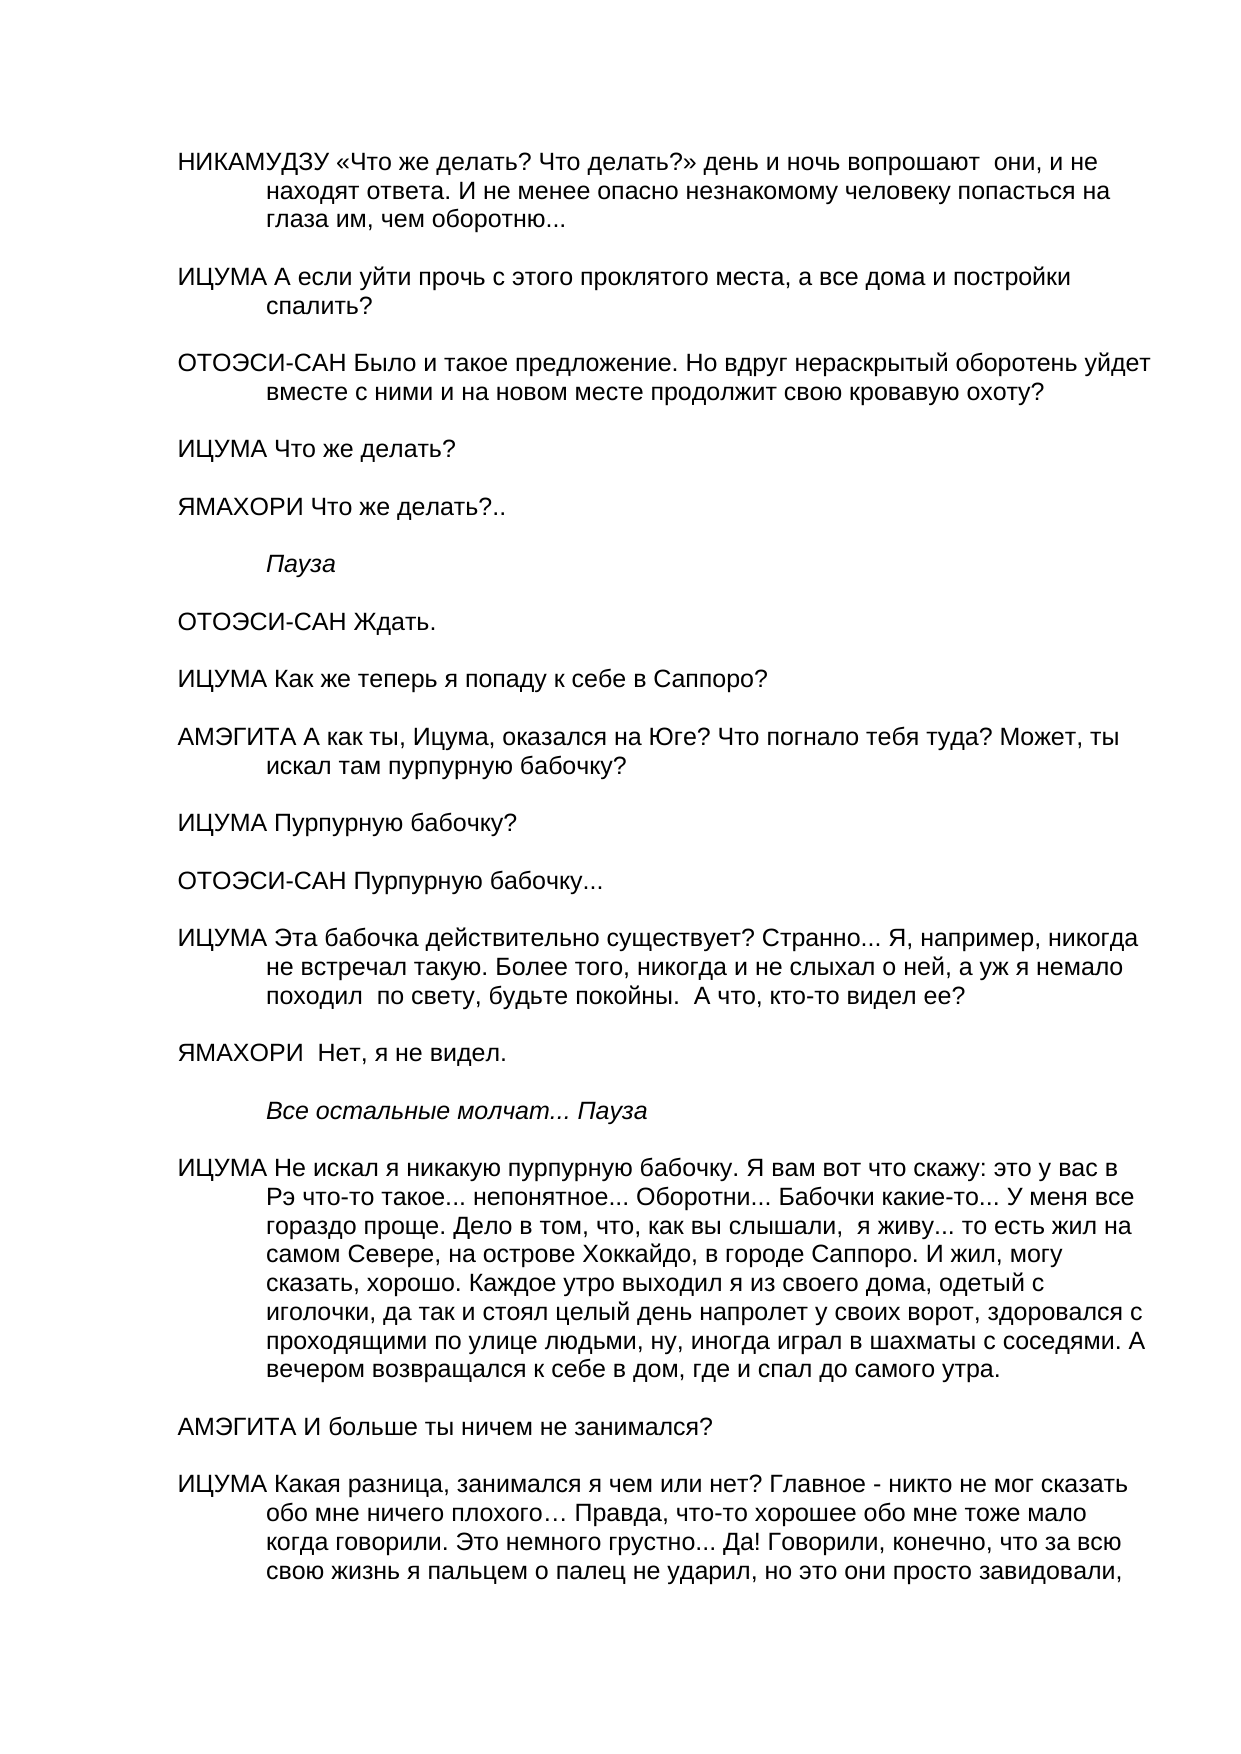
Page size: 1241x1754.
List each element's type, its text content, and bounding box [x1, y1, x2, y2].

text ОТОЭСИ-САН Пурпурную бабочку... [177, 866, 1152, 894]
text АМЭГИТА И больше ты ничем не занимался? [177, 1412, 1152, 1441]
text ИЦУМА Эта бабочка действительно существует? Странно... Я, например, никогда не встречал такую. Более того, никогда и не слыхал о ней, а уж я немало походил по свету, будьте покойны. А что, кто-то видел ее? [177, 923, 1152, 1009]
text НИКАМУДЗУ «Что же делать? Что делать?» день и ночь вопрошают они, и не находят ответа. И не менее опасно незнакомому человеку попасться на глаза им, чем оборотню... [177, 147, 1152, 233]
text ИЦУМА Как же теперь я попаду к себе в Саппоро? [177, 664, 1152, 693]
text ОТОЭСИ-САН Было и такое предложение. Но вдруг нераскрытый оборотень уйдет вместе с ними и на новом месте продолжит свою кровавую охоту? [177, 348, 1152, 406]
text Пауза [177, 549, 1152, 578]
text ЯМАХОРИ Нет, я не видел. [177, 1038, 1152, 1067]
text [177, 1469, 1152, 1584]
text ИЦУМА А если уйти прочь с этого проклятого места, а все дома и постройки спалить? [177, 262, 1152, 319]
text ИЦУМА Пурпурную бабочку? [177, 808, 1152, 837]
text Все остальные молчат... Пауза [177, 1096, 1152, 1124]
text ИЦУМА Не искал я никакую пурпурную бабочку. Я вам вот что скажу: это у вас в Рэ что-то такое... непонятное... Оборотни... Бабочки какие-то... У меня все гораздо проще. Дело в том, что, как вы слышали, я живу... то есть жил на самом Севере, на острове Хоккайдо, в городе Саппоро. И жил, могу сказать, хорошо. Каждое утро выходил я из своего дома, одетый с иголочки, да так и стоял целый день напролет у своих ворот, здоровался с проходящими по улице людьми, ну, иногда играл в шахматы с соседями. А вечером возвращался к себе в дом, где и спал до самого утра. [177, 1153, 1152, 1383]
text ЯМАХОРИ Что же делать?.. [177, 492, 1152, 521]
text ИЦУМА Что же делать? [177, 434, 1152, 463]
text ОТОЭСИ-САН Ждать. [177, 607, 1152, 636]
text АМЭГИТА А как ты, Ицума, оказался на Юге? Что погнало тебя туда? Может, ты искал там пурпурную бабочку? [177, 722, 1152, 779]
